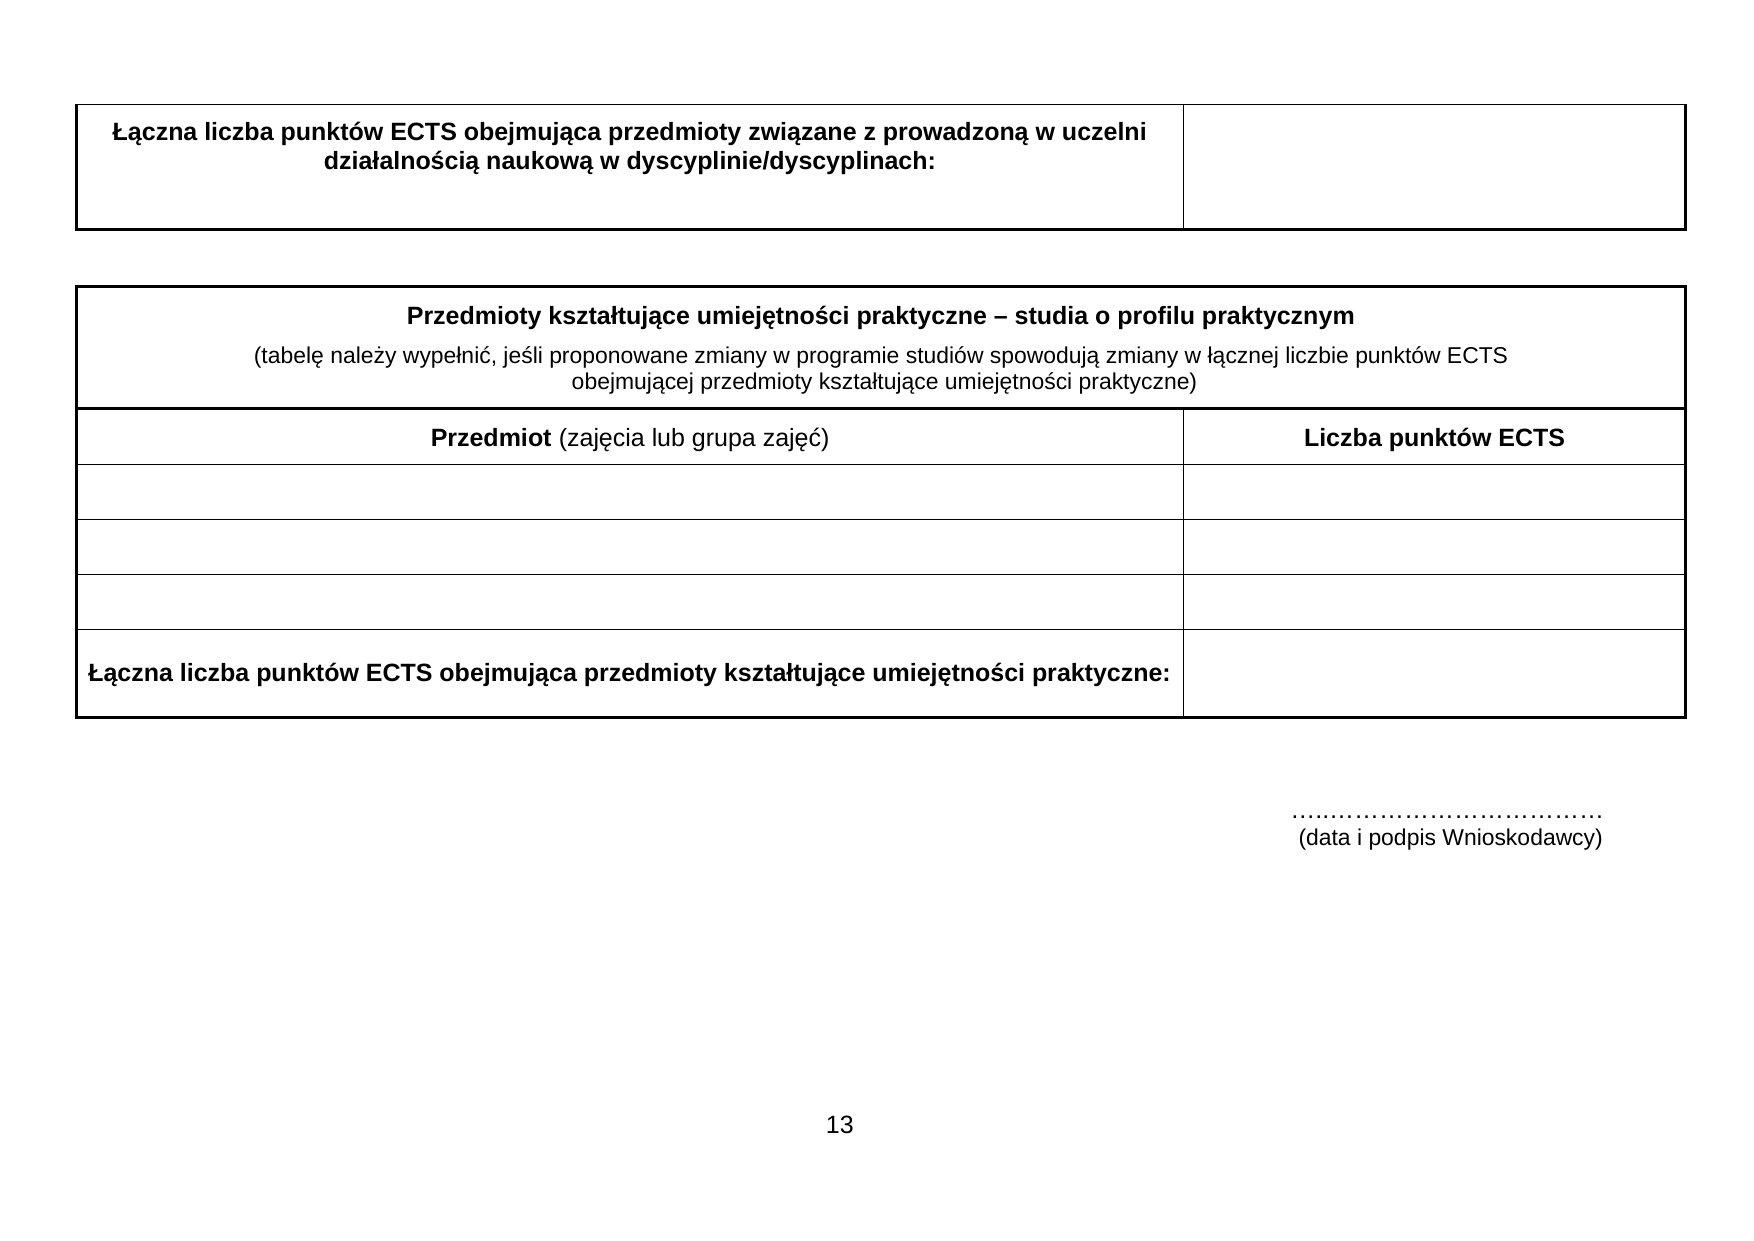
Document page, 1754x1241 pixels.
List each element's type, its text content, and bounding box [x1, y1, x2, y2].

table_cell Przedmiot (zajęcia lub grupa zajęć) [78, 410, 1183, 464]
table_cell [78, 575, 1183, 628]
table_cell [78, 105, 1183, 228]
text (data i podpis Wnioskodawcy) [1200, 823, 1626, 850]
table_cell [1184, 630, 1684, 716]
table_cell [1184, 575, 1684, 628]
text …..…………………………… [75, 795, 1604, 823]
table_cell Liczba punktów ECTS [1184, 410, 1684, 464]
table_cell [1184, 105, 1684, 228]
table_cell [78, 465, 1183, 519]
table_cell Łączna liczba punktów ECTS obejmująca przedmioty kształtujące umiejętności praktyczne: [78, 630, 1183, 716]
table_header Przedmioty kształtujące umiejętności praktyczne – studia o profilu praktycznym (tabelę należy wypełnić, jeśli proponowane zmiany w programie studiów spowodują zmiany w łącznej liczbie punktów ECTS obejmującej przedmioty kształtujące umiejętności praktyczne) [78, 288, 1684, 407]
table_cell [78, 520, 1183, 574]
table_cell [1184, 465, 1684, 519]
table_cell [1184, 520, 1684, 574]
